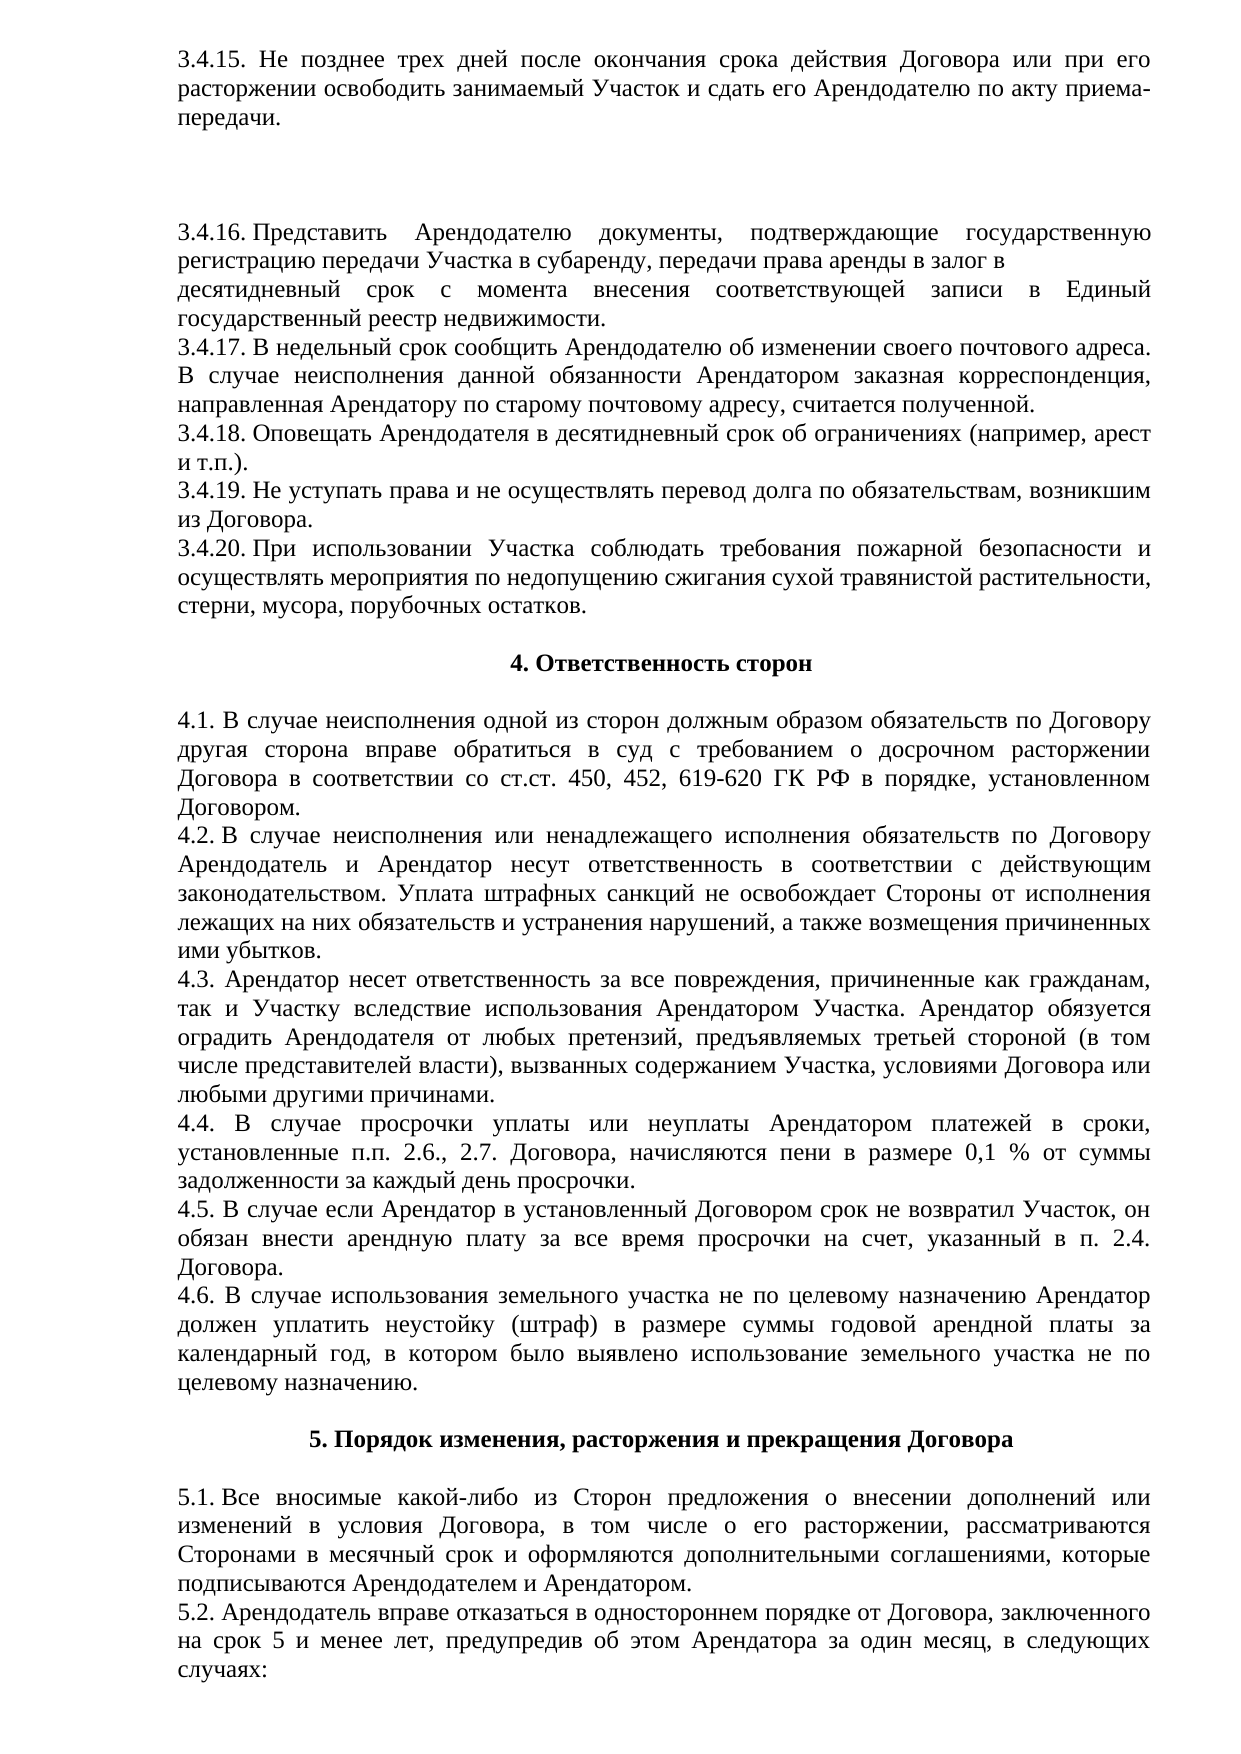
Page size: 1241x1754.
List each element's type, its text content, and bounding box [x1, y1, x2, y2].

text 4.1. В случае неисполнения одной из сторон должным образом обязательств по Договору другая сторона вправе обратиться в суд с требованием о досрочном расторжении Договора в соответствии со ст.ст. 450, 452, 619-620 ГК РФ в порядке, установленном Договором. [177, 706, 1152, 821]
text 4.2. В случае неисполнения или ненадлежащего исполнения обязательств по Договору Арендодатель и Арендатор несут ответственность в соответствии с действующим законодательством. Уплата штрафных санкций не освобождает Стороны от исполнения лежащих на них обязательств и устранения нарушений, а также возмещения причиненных ими убытков. [177, 821, 1152, 964]
text 5. Порядок изменения, расторжения и прекращения Договора [177, 1424, 1152, 1453]
text 4.4. В случае просрочки уплаты или неуплаты Арендатором платежей в сроки, установленные п.п. 2.6., 2.7. Договора, начисляются пени в размере 0,1 % от суммы задолженности за каждый день просрочки. [177, 1108, 1152, 1194]
text 4.3. Арендатор несет ответственность за все повреждения, причиненные как гражданам, так и Участку вследствие использования Арендатором Участка. Арендатор обязуется оградить Арендодателя от любых претензий, предъявляемых третьей стороной (в том числе представителей власти), вызванных содержанием Участка, условиями Договора или любыми другими причинами. [177, 964, 1152, 1108]
text 3.4.17. В недельный срок сообщить Арендодателю об изменении своего почтового адреса. В случае неисполнения данной обязанности Арендатором заказная корреспонденция, направленная Арендатору по старому почтовому адресу, считается полученной. [177, 332, 1152, 418]
text 3.4.20. При использовании Участка соблюдать требования пожарной безопасности и осуществлять мероприятия по недопущению сжигания сухой травянистой растительности, стерни, мусора, порубочных остатков. [177, 533, 1152, 619]
text 4.6. В случае использования земельного участка не по целевому назначению Арендатор должен уплатить неустойку (штраф) в размере суммы годовой арендной платы за календарный год, в котором было выявлено использование земельного участка не по целевому назначению. [177, 1281, 1152, 1396]
text 5.2. Арендодатель вправе отказаться в одностороннем порядке от Договора, заключенного на срок 5 и менее лет, предупредив об этом Арендатора за один месяц, в следующих случаях: [177, 1597, 1152, 1683]
text десятидневный срок с момента внесения соответствующей записи в Единый государственный реестр недвижимости. [177, 274, 1152, 332]
text 3.4.15. Не позднее трех дней после окончания срока действия Договора или при его расторжении освободить занимаемый Участок и сдать его Арендодателю по акту приема-передачи. [177, 44, 1152, 131]
text 5.1. Все вносимые какой-либо из Сторон предложения о внесении дополнений или изменений в условия Договора, в том числе о его расторжении, рассматриваются Сторонами в месячный срок и оформляются дополнительными соглашениями, которые подписываются Арендодателем и Арендатором. [177, 1482, 1152, 1597]
text 3.4.19. Не уступать права и не осуществлять перевод долга по обязательствам, возникшим из Договора. [177, 476, 1152, 533]
text 4. Ответственность сторон [177, 648, 1152, 677]
text 3.4.18. Оповещать Арендодателя в десятидневный срок об ограничениях (например, арест и т.п.). [177, 418, 1152, 476]
text 4.5. В случае если Арендатор в установленный Договором срок не возвратил Участок, он обязан внести арендную плату за все время просрочки на счет, указанный в п. 2.4. Договора. [177, 1194, 1152, 1281]
text 3.4.16. Представить Арендодателю документы, подтверждающие государственную регистрацию передачи Участка в субаренду, передачи права аренды в залог в [177, 217, 1152, 274]
